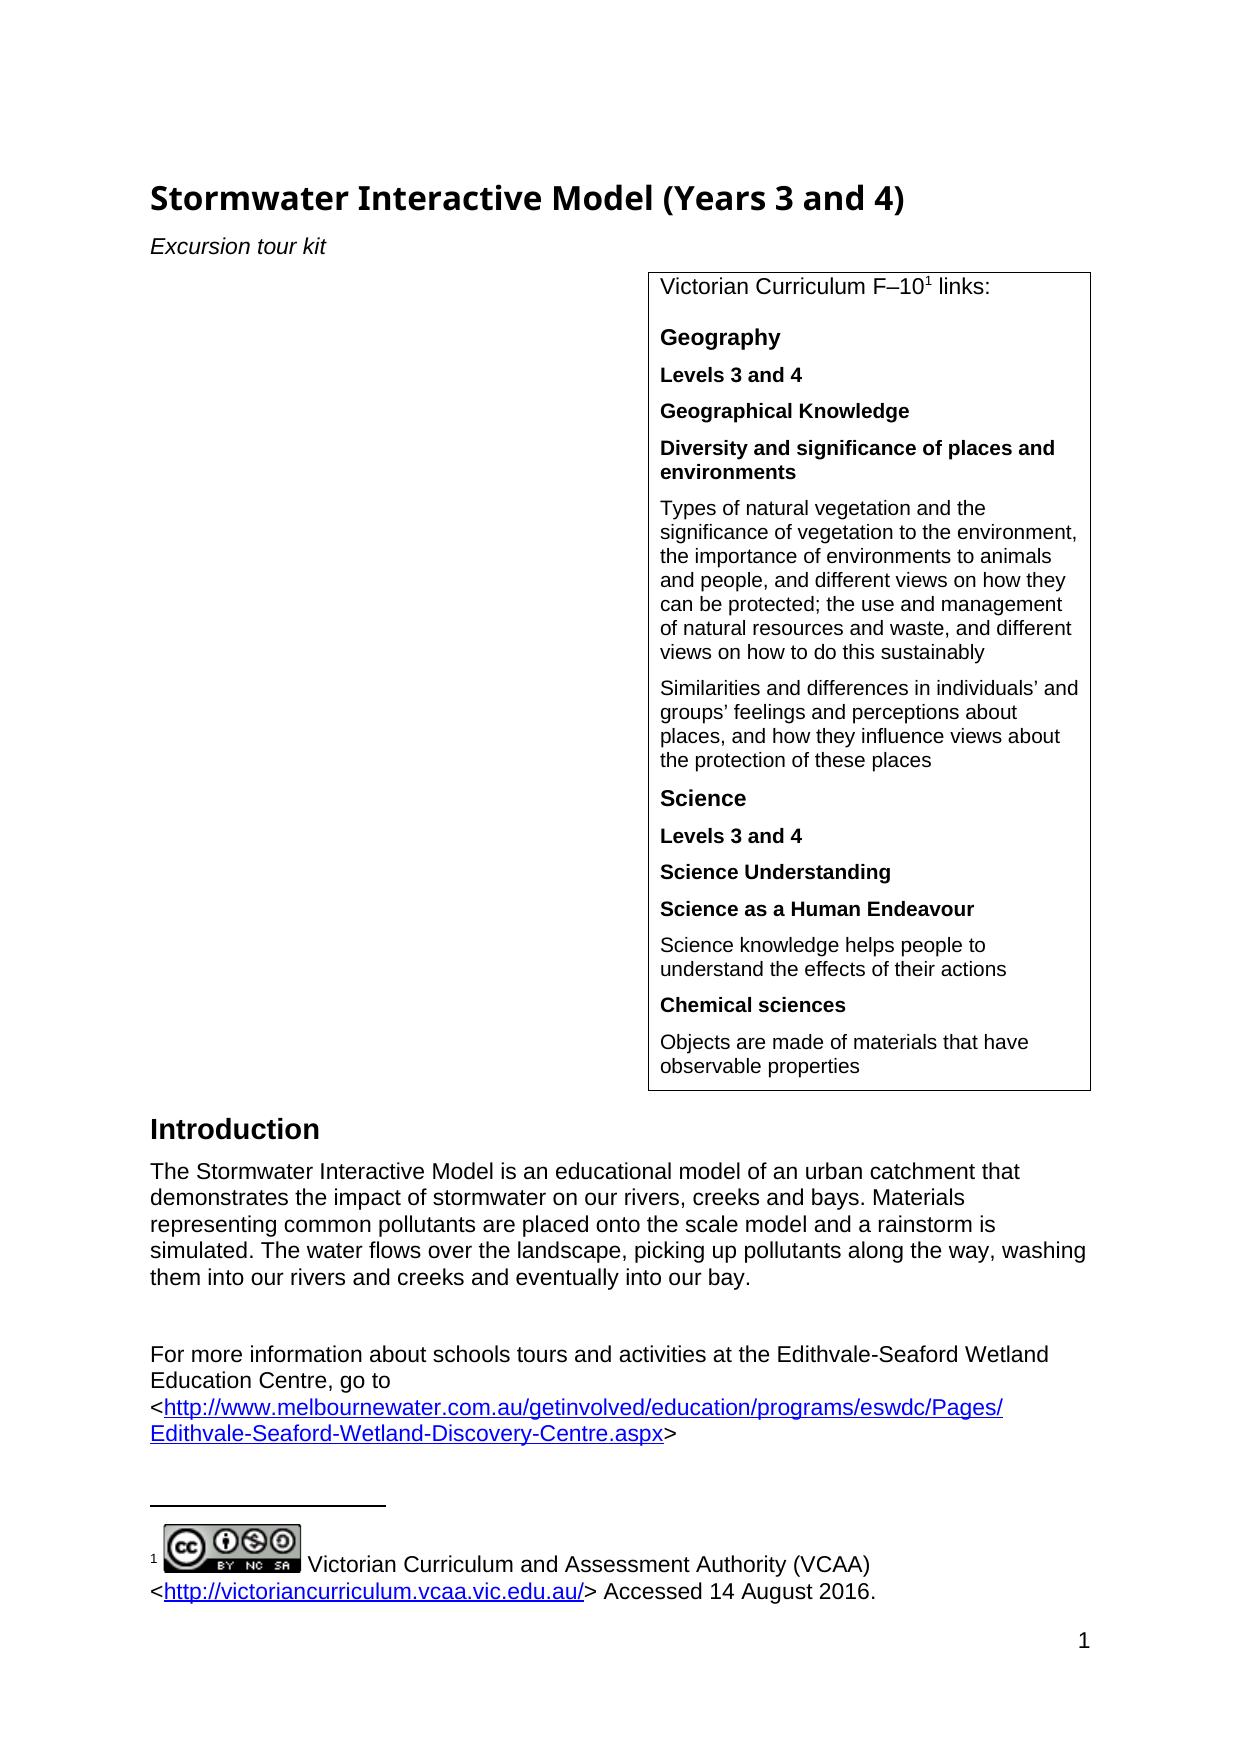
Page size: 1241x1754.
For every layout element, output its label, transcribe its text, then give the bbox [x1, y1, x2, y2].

picture [163, 1524, 302, 1573]
text Excursion tour kit [150, 233, 1090, 259]
text The Stormwater Interactive Model is an educational model of an urban catchment that demonstrates the impact of stormwater on our rivers, creeks and bays. Materials representing common pollutants are placed onto the scale model and a rainstorm is simulated. The water flows over the landscape, picking up pollutants along the way, washing them into our rivers and creeks and eventually into our bay. [150, 1158, 1090, 1290]
text For more information about schools tours and activities at the Edithvale-Seaford Wetland Education Centre, go to <http://www.melbournewater.com.au/getinvolved/education/programs/eswdc/Pages/Edithvale-Seaford-Wetland-Discovery-Centre.aspx> [150, 1341, 1090, 1447]
table_header Victorian Curriculum F–10 links: Geography Levels 3 and 4 Geographical Knowledge Diversity and significance of places and environments Types of natural vegetation and the significance of vegetation to the environment, the importance of environments to animals and people, and different views on how they can be protected; the use and management of natural resources and waste, and different views on how to do this sustainably Similarities and differences in individuals’ and groups’ feelings and perceptions about places, and how they influence views about the protection of these places Science Levels 3 and 4 Science Understanding Science as a Human Endeavour Science knowledge helps people to understand the effects of their actions Chemical sciences Objects are made of materials that have observable properties [649, 273, 1090, 1090]
subtitle Introduction [150, 1112, 1090, 1146]
subtitle Stormwater Interactive Model (Years 3 and 4) [150, 175, 1090, 220]
